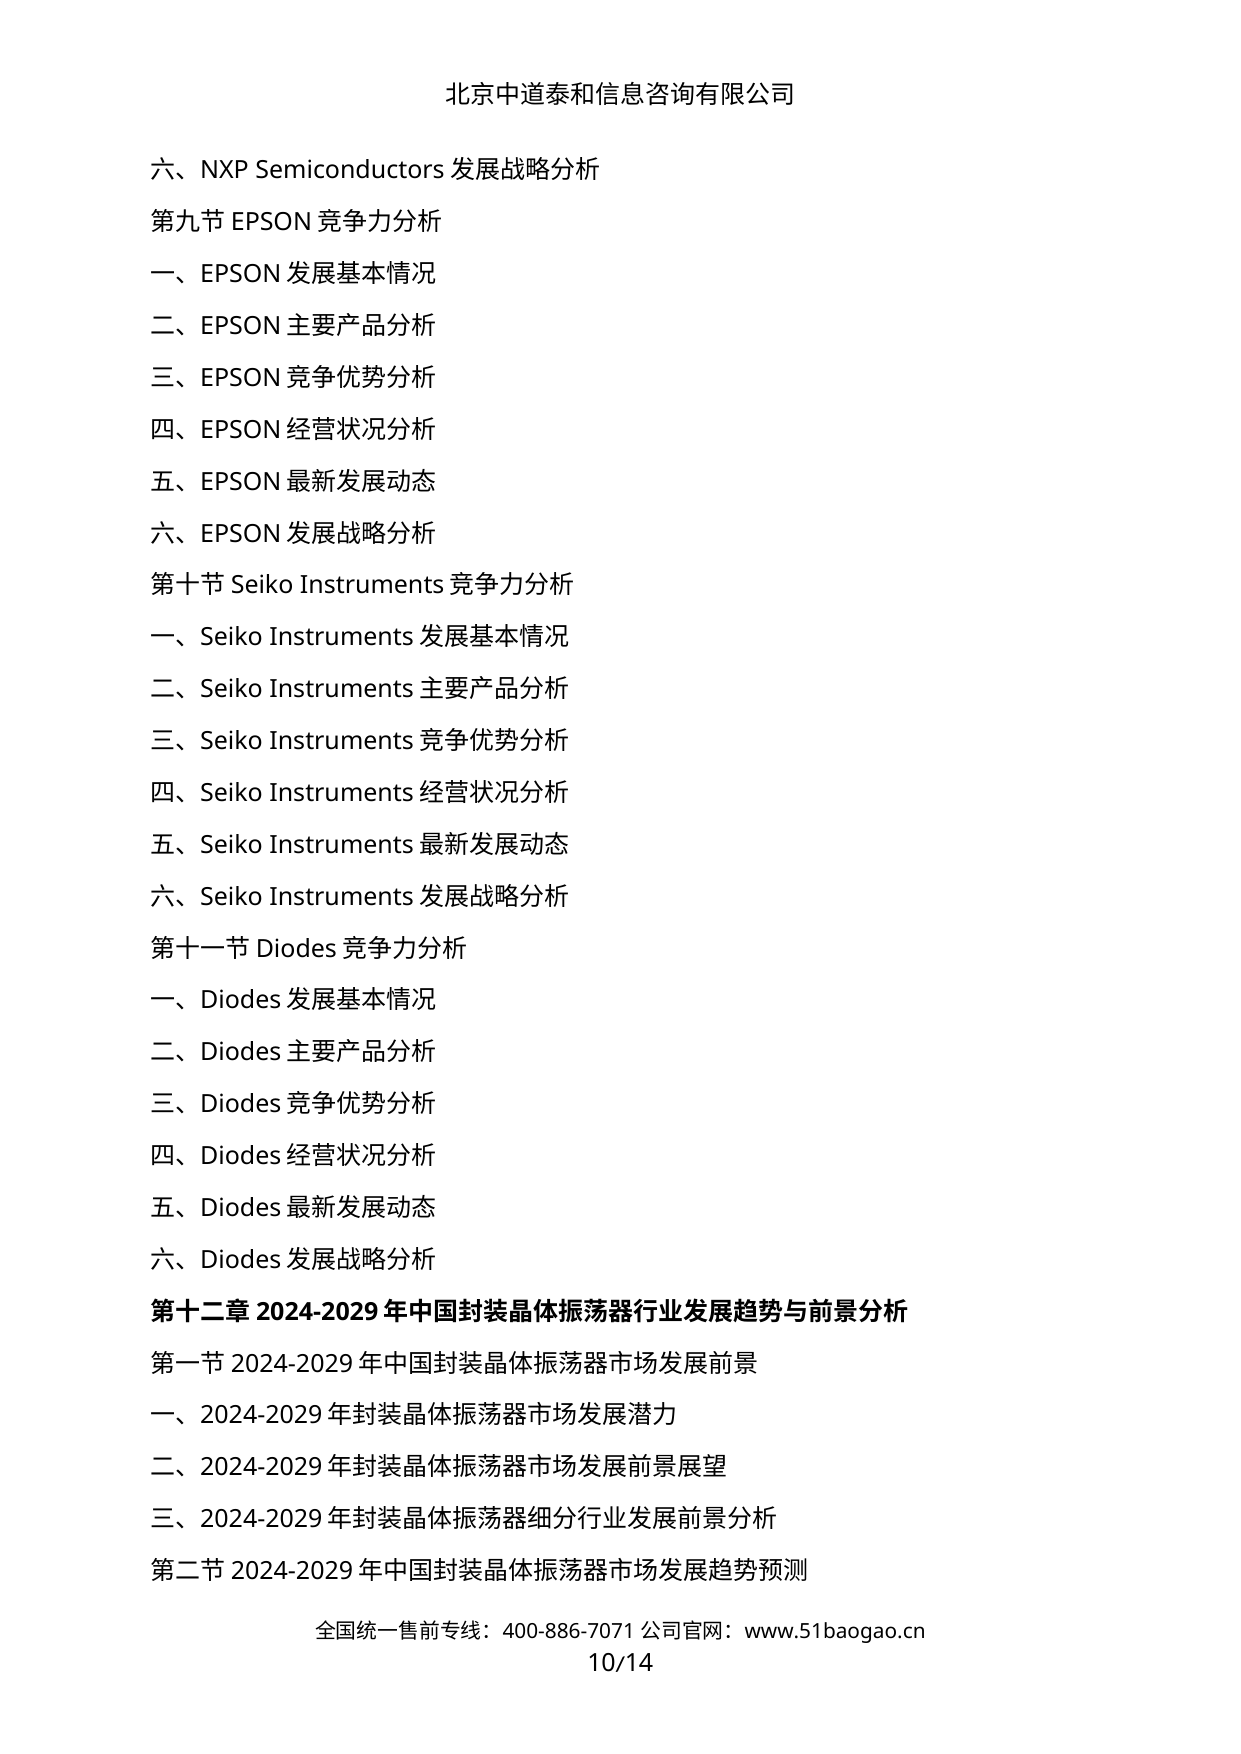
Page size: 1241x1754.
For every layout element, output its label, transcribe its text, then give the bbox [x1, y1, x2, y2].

text 六、EPSON发展战略分析 [150, 513, 1090, 549]
text 二、EPSON主要产品分析 [150, 306, 1090, 342]
text 三、EPSON竞争优势分析 [150, 357, 1090, 394]
text 六、Diodes发展战略分析 [150, 1239, 1090, 1276]
text 六、Seiko Instruments发展战略分析 [150, 876, 1090, 912]
text 五、Seiko Instruments最新发展动态 [150, 824, 1090, 861]
text 一、2024-2029年封装晶体振荡器市场发展潜力 [150, 1395, 1090, 1431]
text 五、Diodes最新发展动态 [150, 1187, 1090, 1224]
text 四、Seiko Instruments经营状况分析 [150, 772, 1090, 809]
text 三、Seiko Instruments竞争优势分析 [150, 721, 1090, 757]
text 二、Diodes主要产品分析 [150, 1032, 1090, 1068]
text 六、NXP Semiconductors发展战略分析 [150, 150, 1090, 186]
text 第十一节 Diodes竞争力分析 [150, 928, 1090, 964]
text 四、EPSON经营状况分析 [150, 409, 1090, 446]
text 第十节 Seiko Instruments竞争力分析 [150, 565, 1090, 601]
text 一、Diodes发展基本情况 [150, 980, 1090, 1016]
text 二、Seiko Instruments主要产品分析 [150, 669, 1090, 705]
text 第九节 EPSON竞争力分析 [150, 202, 1090, 238]
text 第一节 2024-2029年中国封装晶体振荡器市场发展前景 [150, 1343, 1090, 1379]
text 四、Diodes经营状况分析 [150, 1136, 1090, 1172]
text 一、Seiko Instruments发展基本情况 [150, 617, 1090, 653]
text 第二节 2024-2029年中国封装晶体振荡器市场发展趋势预测 [150, 1551, 1090, 1587]
text 第十二章 2024-2029年中国封装晶体振荡器行业发展趋势与前景分析 [150, 1291, 1090, 1327]
text 三、2024-2029年封装晶体振荡器细分行业发展前景分析 [150, 1499, 1090, 1535]
text 五、EPSON最新发展动态 [150, 461, 1090, 497]
text 三、Diodes竞争优势分析 [150, 1084, 1090, 1120]
text 一、EPSON发展基本情况 [150, 254, 1090, 290]
text 二、2024-2029年封装晶体振荡器市场发展前景展望 [150, 1447, 1090, 1483]
